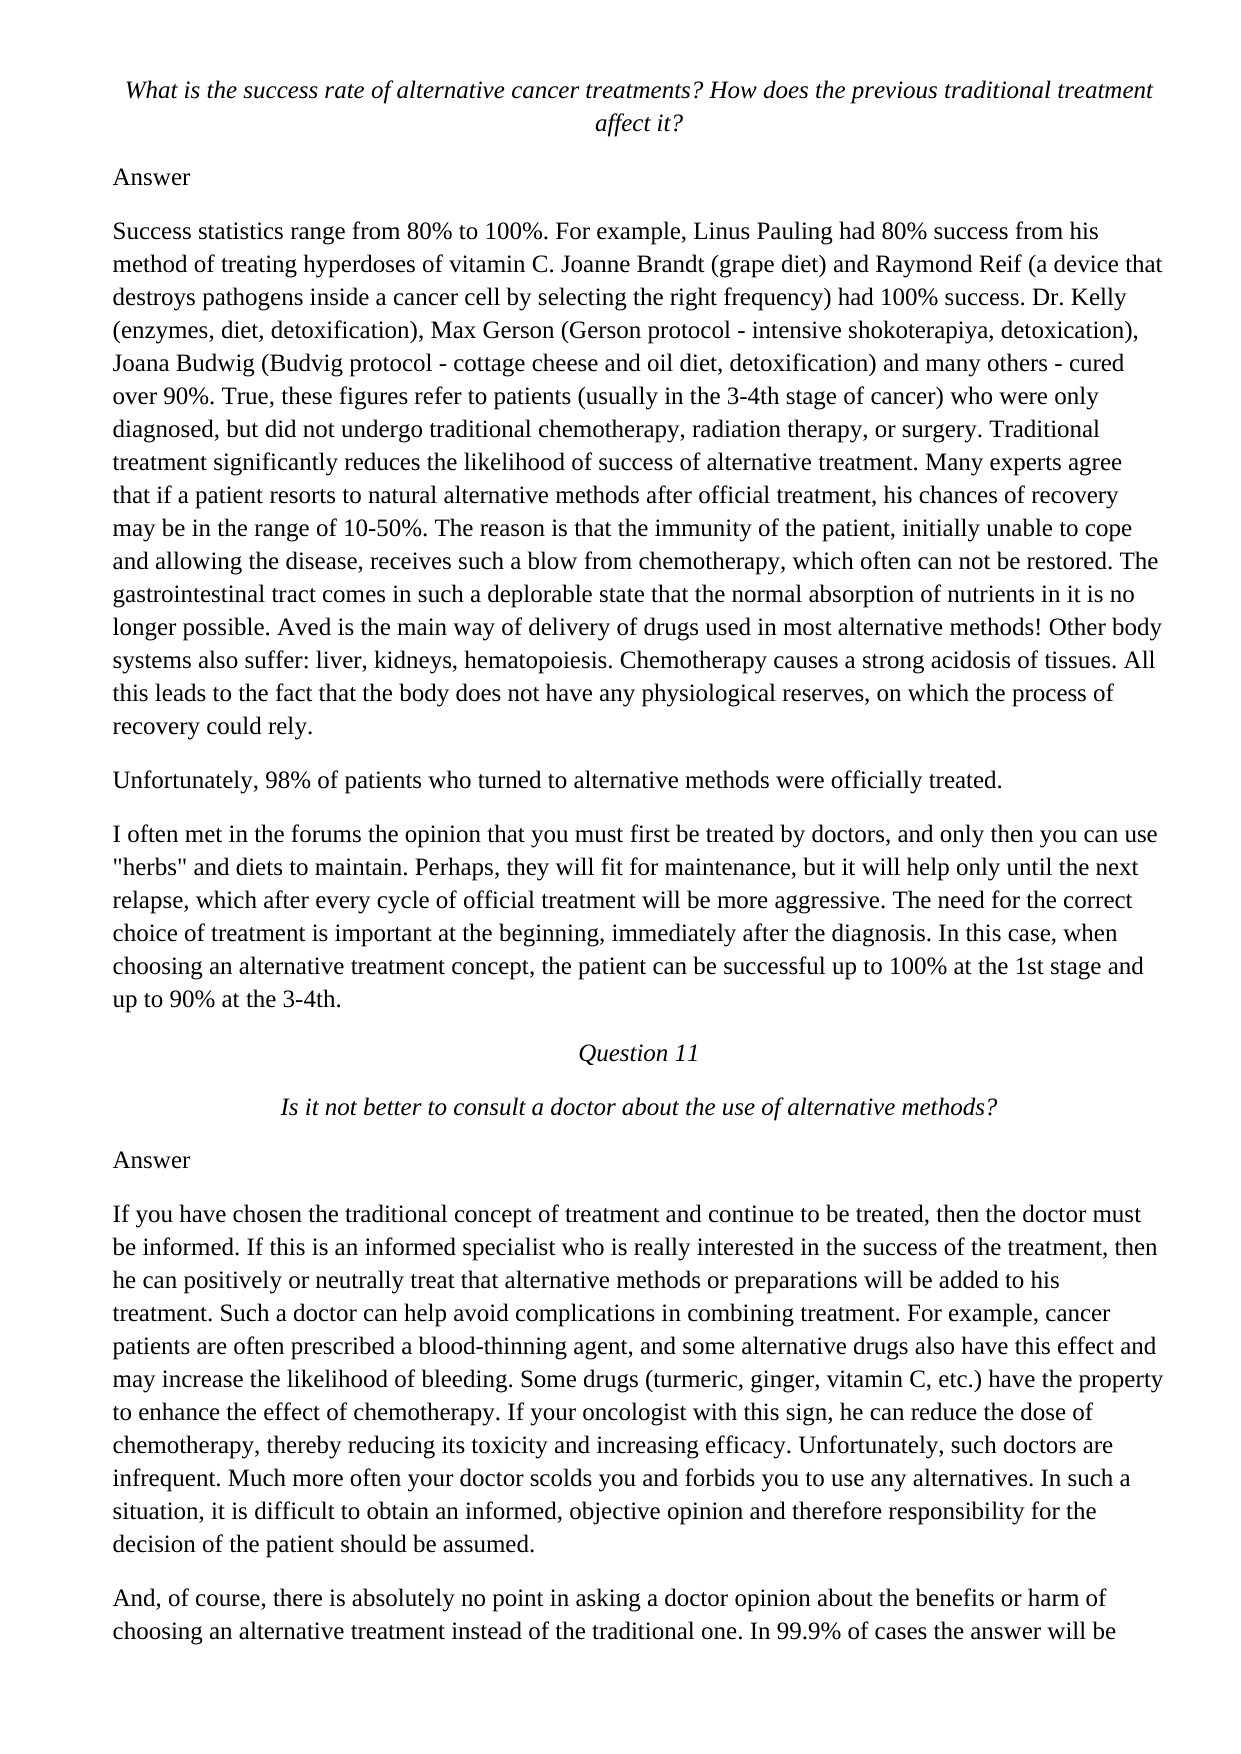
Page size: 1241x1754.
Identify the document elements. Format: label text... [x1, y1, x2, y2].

text Unfortunately, 98% of patients who turned to alternative methods were officially treated. [112, 765, 1165, 794]
text Success statistics range from 80% to 100%. For example, Linus Pauling had 80% success from his method of treating hyperdoses of vitamin C. Joanne Brandt (grape diet) and Raymond Reif (a device that destroys pathogens inside a cancer cell by selecting the right frequency) had 100% success. Dr. Kelly (enzymes, diet, detoxification), Max Gerson (Gerson protocol - intensive shokoterapiya, detoxication), Joana Budwig (Budvig protocol - cottage cheese and oil diet, detoxification) and many others - cured over 90%. True, these figures refer to patients (usually in the 3-4th stage of cancer) who were only diagnosed, but did not undergo traditional chemotherapy, radiation therapy, or surgery. Traditional treatment significantly reduces the likelihood of success of alternative treatment. Many experts agree that if a patient resorts to natural alternative methods after official treatment, his chances of recovery may be in the range of 10-50%. The reason is that the immunity of the patient, initially unable to cope and allowing the disease, receives such a blow from chemotherapy, which often can not be restored. The gastrointestinal tract comes in such a deplorable state that the normal absorption of nutrients in it is no longer possible. Aved is the main way of delivery of drugs used in most alternative methods! Other body systems also suffer: liver, kidneys, hematopoiesis. Chemotherapy causes a strong acidosis of tissues. All this leads to the fact that the body does not have any physiological reserves, on which the process of recovery could rely. [112, 216, 1165, 740]
text Question 11 [112, 1038, 1165, 1066]
text If you have chosen the traditional concept of treatment and continue to be treated, then the doctor must be informed. If this is an informed specialist who is really interested in the success of the treatment, then he can positively or neutrally treat that alternative methods or preparations will be added to his treatment. Such a doctor can help avoid complications in combining treatment. For example, cancer patients are often prescribed a blood-thinning agent, and some alternative drugs also have this effect and may increase the likelihood of bleeding. Some drugs (turmeric, ginger, vitamin C, etc.) have the property to enhance the effect of chemotherapy. If your oncologist with this sign, he can reduce the dose of chemotherapy, thereby reducing its toxicity and increasing efficacy. Unfortunately, such doctors are infrequent. Much more often your doctor scolds you and forbids you to use any alternatives. In such a situation, it is difficult to obtain an informed, objective opinion and therefore responsibility for the decision of the patient should be assumed. [112, 1199, 1165, 1558]
text What is the success rate of alternative cancer treatments? How does the previous traditional treatment affect it? [112, 75, 1165, 137]
text Answer [112, 1145, 1165, 1174]
text Answer [112, 162, 1165, 191]
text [112, 1583, 1165, 1645]
text Is it not better to consult a doctor about the use of alternative methods? [112, 1092, 1165, 1120]
text I often met in the forums the opinion that you must first be treated by doctors, and only then you can use "herbs" and diets to maintain. Perhaps, they will fit for maintenance, but it will help only until the next relapse, which after every cycle of official treatment will be more aggressive. The need for the correct choice of treatment is important at the beginning, immediately after the diagnosis. In this case, when choosing an alternative treatment concept, the patient can be successful up to 100% at the 1st stage and up to 90% at the 3-4th. [112, 819, 1165, 1013]
